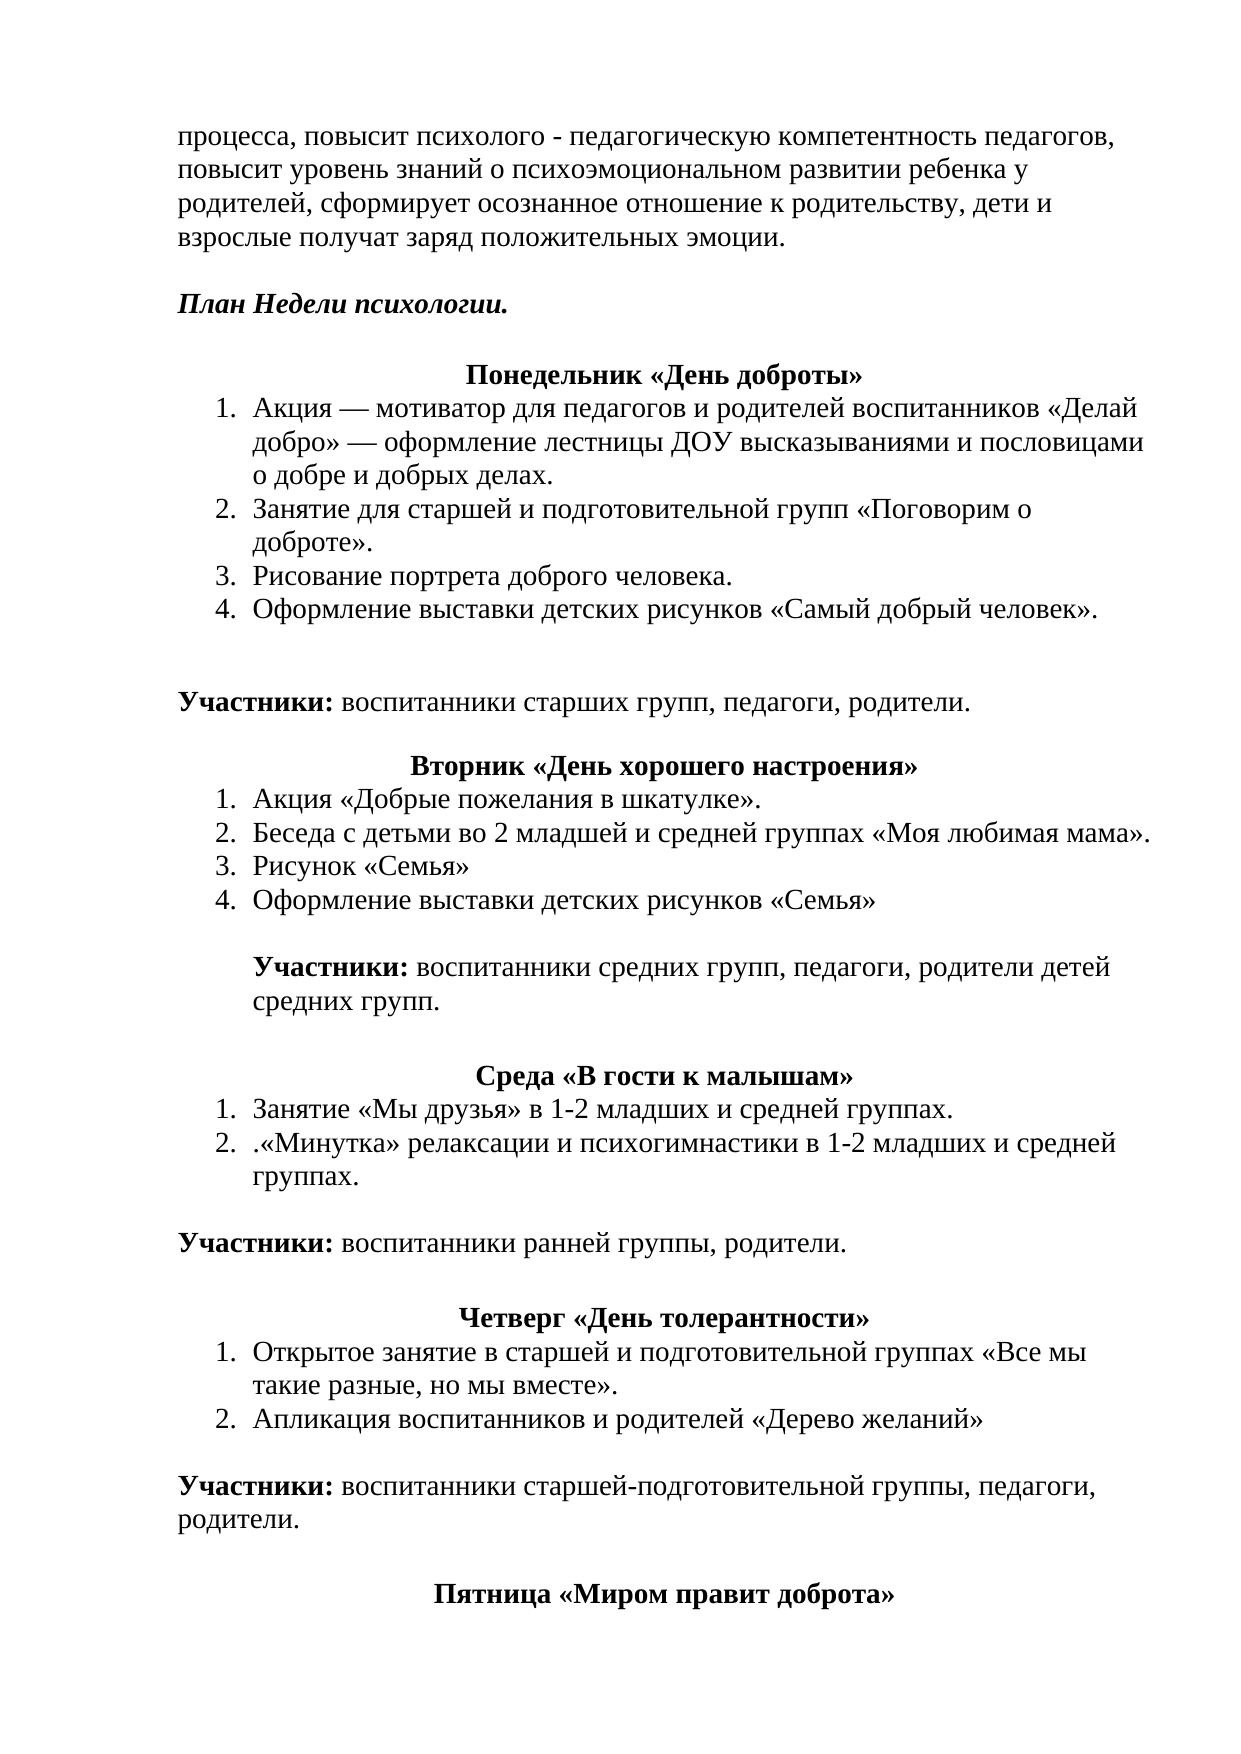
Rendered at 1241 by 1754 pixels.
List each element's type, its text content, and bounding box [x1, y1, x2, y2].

text Четверг «День толерантности» [177, 1296, 1152, 1334]
list Занятие «Мы друзья» в 1-2 младших и средней группах. [215, 1091, 1152, 1125]
text Участники: воспитанники старших групп, педагоги, родители. [177, 684, 1152, 718]
text Понедельник «День доброты» [177, 353, 1152, 390]
list Открытое занятие в старшей и подготовительной группах «Все мы такие разные, но мы вместе». [215, 1334, 1152, 1401]
list Рисование портрета доброго человека. [215, 558, 1152, 592]
text Участники: воспитанники ранней группы, родители. [177, 1225, 1152, 1259]
text процесса, повысит психолого - педагогическую компетентность педагогов, повысит уровень знаний о психоэмоциональном развитии ребенка у родителей, сформирует осознанное отношение к родительству, дети и взрослые получат заряд положительных эмоции. [177, 118, 1152, 252]
list Апликация воспитанников и родителей «Дерево желаний» [215, 1401, 1152, 1434]
list Акция «Добрые пожелания в шкатулке». [215, 781, 1152, 815]
text Пятница «Миром правит доброта» [177, 1573, 1152, 1610]
list Беседа с детьми во 2 младшей и средней группах «Моя любимая мама». [215, 815, 1152, 848]
list Рисунок «Семья» [215, 848, 1152, 882]
list .«Минутка» релаксации и психогимнастики в 1-2 младших и средней группах. [215, 1125, 1152, 1192]
list Занятие для старшей и подготовительной групп «Поговорим о доброте». [215, 491, 1152, 558]
list Участники: воспитанники средних групп, педагоги, родители детей средних групп. [252, 949, 1152, 1016]
list Оформление выставки детских рисунков «Самый добрый человек». [215, 592, 1152, 625]
list Акция — мотиватор для педагогов и родителей воспитанников «Делай добро» — оформление лестницы ДОУ высказываниями и пословицами о добре и добрых делах. [215, 390, 1152, 491]
text Среда «В гости к малышам» [177, 1054, 1152, 1091]
list Оформление выставки детских рисунков «Семья» [215, 882, 1152, 916]
text Участники: воспитанники старшей-подготовительной группы, педагоги, родители. [177, 1468, 1152, 1535]
text Вторник «День хорошего настроения» [177, 744, 1152, 781]
text План Недели психологии. [177, 286, 1152, 319]
